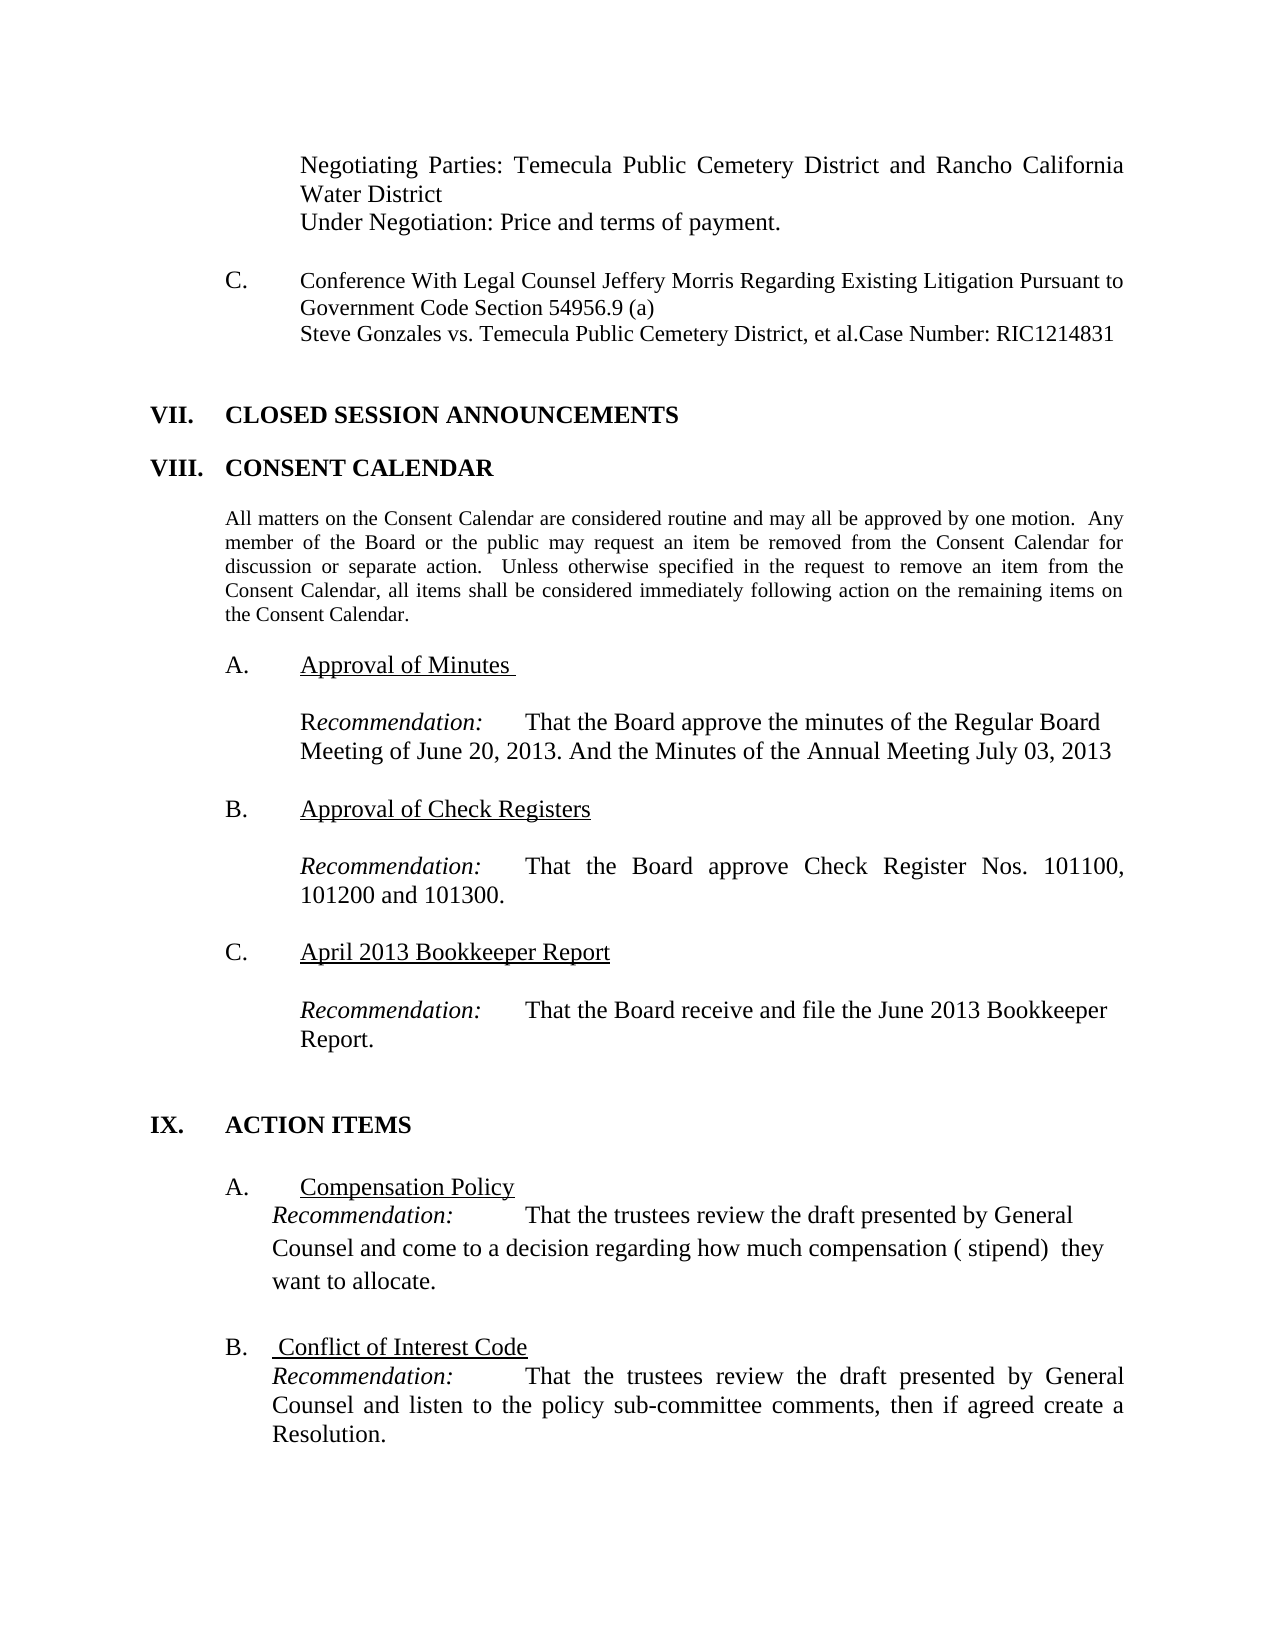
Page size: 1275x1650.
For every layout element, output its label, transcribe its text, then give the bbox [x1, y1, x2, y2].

list ACTION ITEMS [150, 1110, 1125, 1139]
list Conference With Legal Counsel Jeffery Morris Regarding Existing Litigation Pursuant to Government Code Section 54956.9 (a) [225, 265, 1125, 320]
list CLOSED SESSION ANNOUNCEMENTS [150, 400, 1125, 429]
list Conflict of Interest Code [225, 1332, 1125, 1361]
text Steve Gonzales vs. Temecula Public Cemetery District, et al.Case Number: RIC1214831 [300, 320, 1125, 346]
list CONSENT CALENDAR [150, 453, 1125, 481]
text Recommendation: That the Board approve Check Register Nos. 101100, 101200 and 101300. [300, 851, 1125, 909]
text All matters on the Consent Calendar are considered routine and may all be approved by one motion. Any member of the Board or the public may request an item be removed from the Consent Calendar for discussion or separate action. Unless otherwise specified in the request to remove an item from the Consent Calendar, all items shall be considered immediately following action on the remaining items on the Consent Calendar. [225, 506, 1125, 626]
text Recommendation: That the Board approve the minutes of the Regular Board Meeting of June 20, 2013. And the Minutes of the Annual Meeting July 03, 2013 [300, 707, 1125, 765]
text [300, 207, 1125, 236]
text Negotiating Parties: Temecula Public Cemetery District and Rancho California Water District [300, 150, 1125, 207]
list Compensation Policy [225, 1172, 1125, 1200]
list Approval of Minutes [225, 650, 1125, 679]
list Approval of Check Registers [225, 794, 1125, 822]
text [272, 1361, 1125, 1447]
text Recommendation: That the trustees review the draft presented by General Counsel and come to a decision regarding how much compensation ( stipend) they want to allocate. [272, 1200, 1125, 1295]
list April 2013 Bookkeeper Report [225, 937, 1125, 966]
text Recommendation: That the Board receive and file the June 2013 Bookkeeper Report. [300, 995, 1125, 1052]
